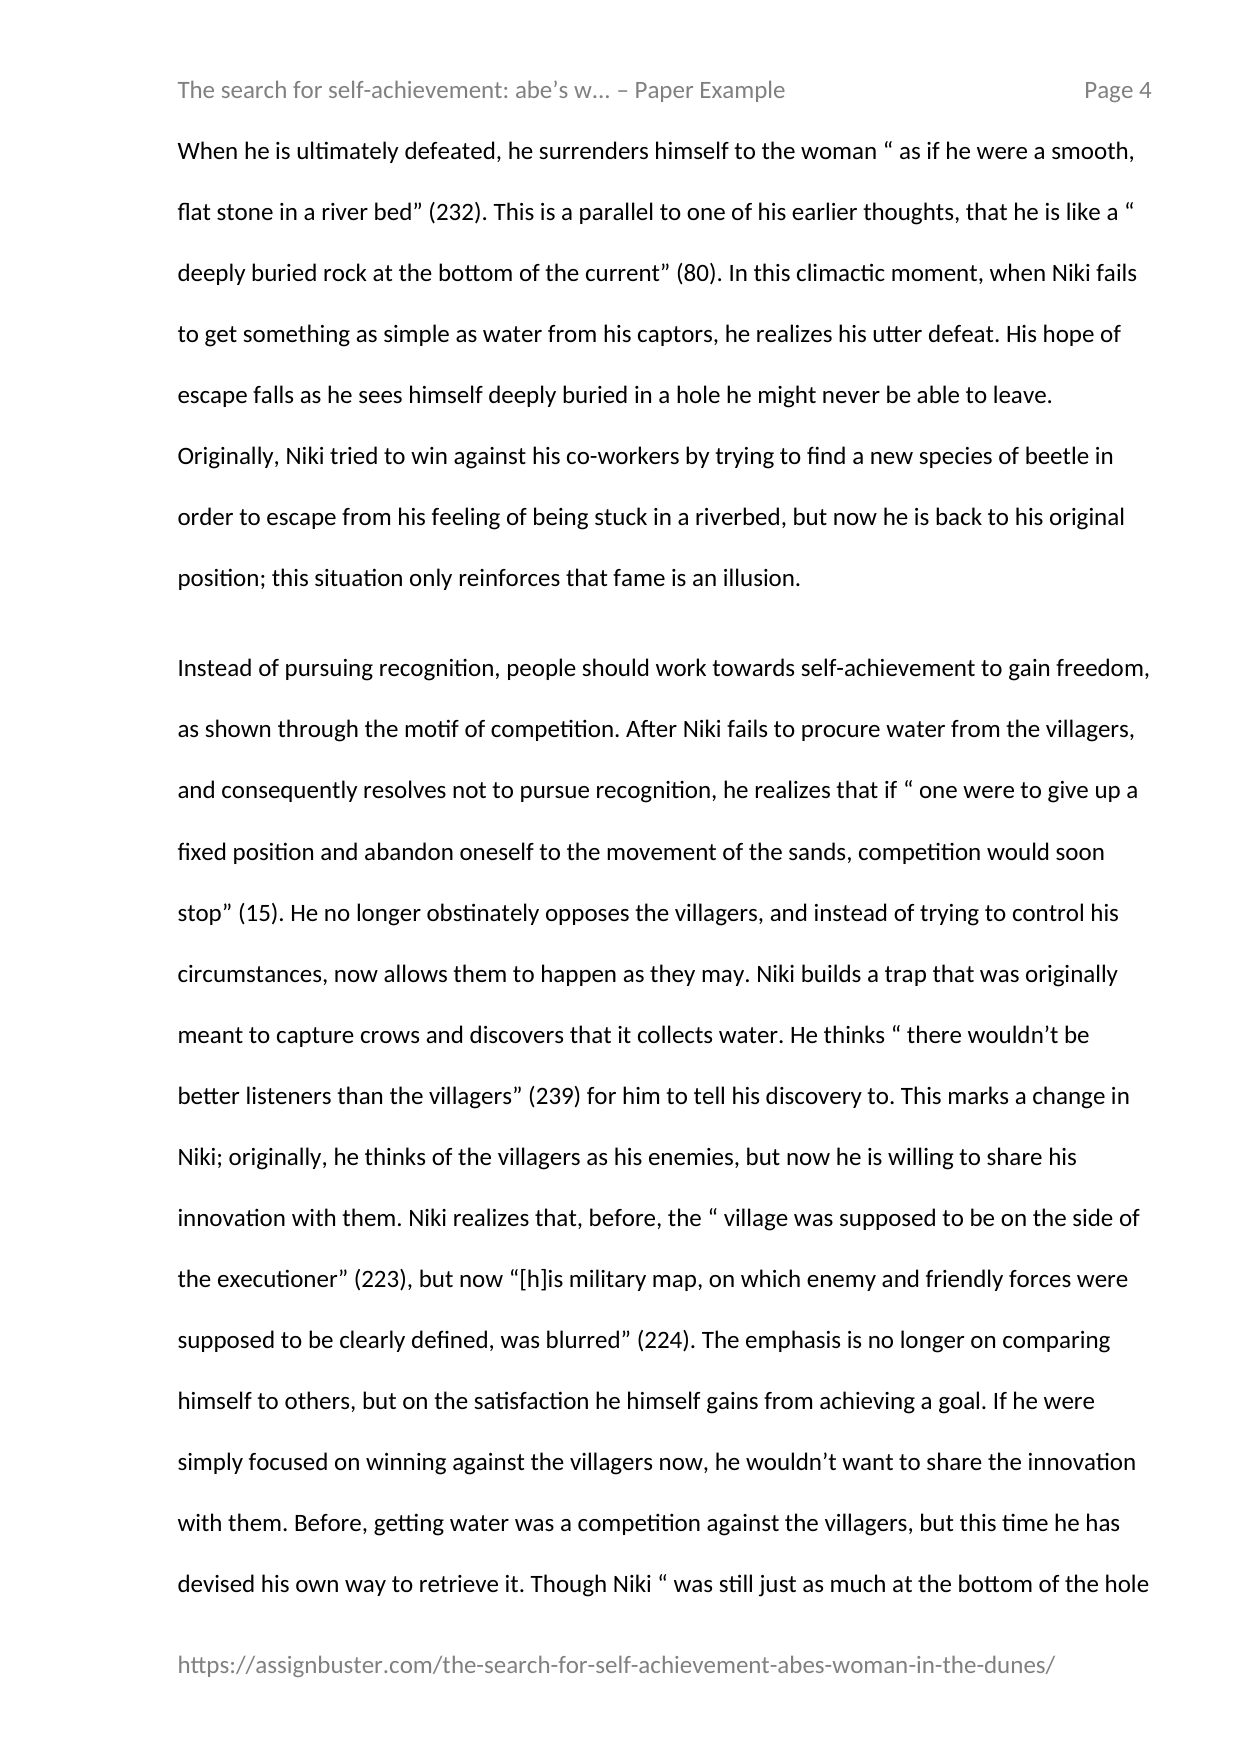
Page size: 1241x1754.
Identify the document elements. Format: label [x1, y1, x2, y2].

text [177, 653, 1152, 1599]
text [177, 135, 1152, 593]
